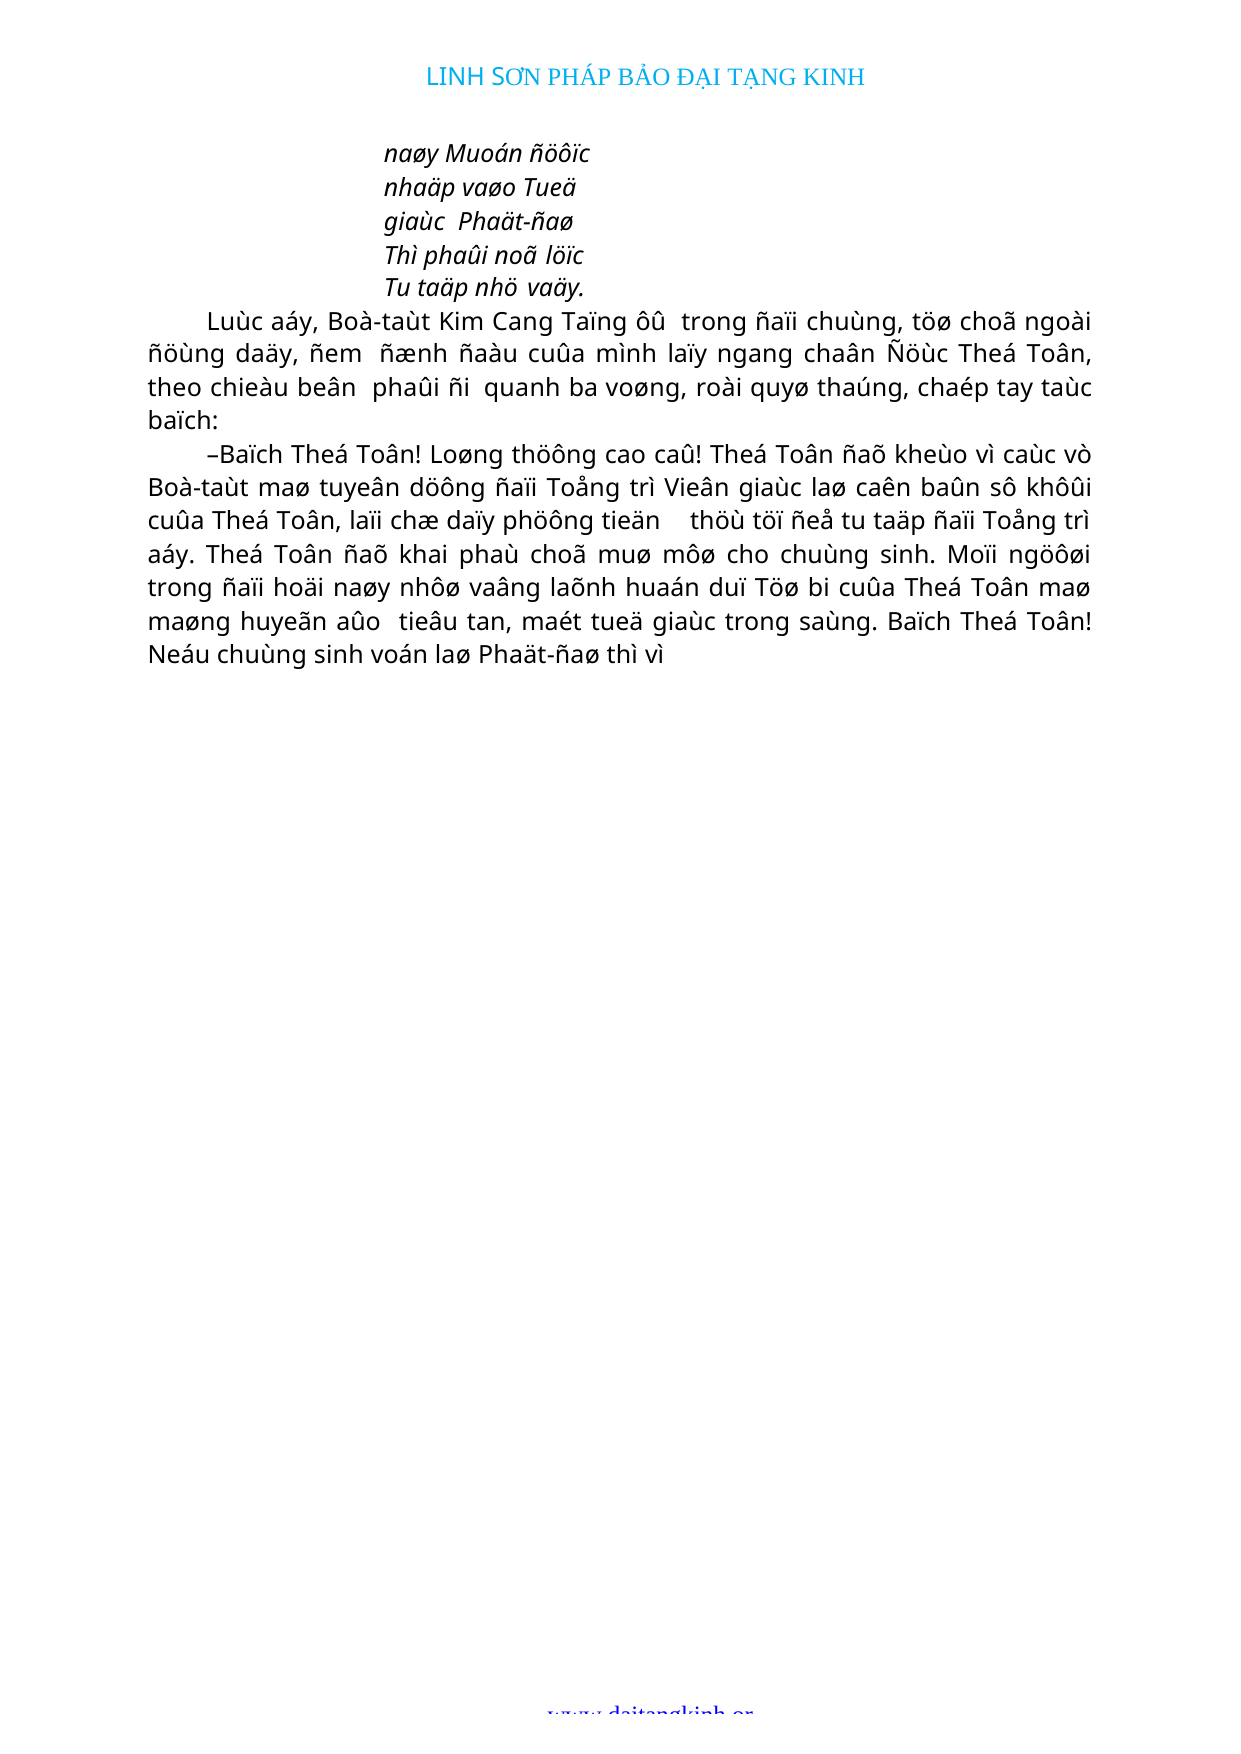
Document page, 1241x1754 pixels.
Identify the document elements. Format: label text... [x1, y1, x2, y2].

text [384, 135, 604, 272]
text Luùc aáy, Boà-taùt Kim Cang Taïng ôû trong ñaïi chuùng, töø choã ngoài ñöùng daäy, ñem ñænh ñaàu cuûa mình laïy ngang chaân Ñöùc Theá Toân, theo chieàu beân phaûi ñi quanh ba voøng, roài quyø thaúng, chaép tay taùc baïch: [147, 303, 1092, 437]
text –Baïch Theá Toân! Loøng thöông cao caû! Theá Toân ñaõ kheùo vì caùc vò Boà-taùt maø tuyeân döông ñaïi Toång trì Vieân giaùc laø caên baûn sô khôûi cuûa Theá Toân, laïi chæ daïy phöông tieän thöù töï ñeå tu taäp ñaïi Toång trì aáy. Theá Toân ñaõ khai phaù choã muø môø cho chuùng sinh. Moïi ngöôøi trong ñaïi hoäi naøy nhôø vaâng laõnh huaán duï Töø bi cuûa Theá Toân maø maøng huyeãn aûo tieâu tan, maét tueä giaùc trong saùng. Baïch Theá Toân! Neáu chuùng sinh voán laø Phaät-ñaø thì vì [147, 437, 1093, 671]
text Tu taäp nhö vaäy. [384, 272, 1105, 303]
